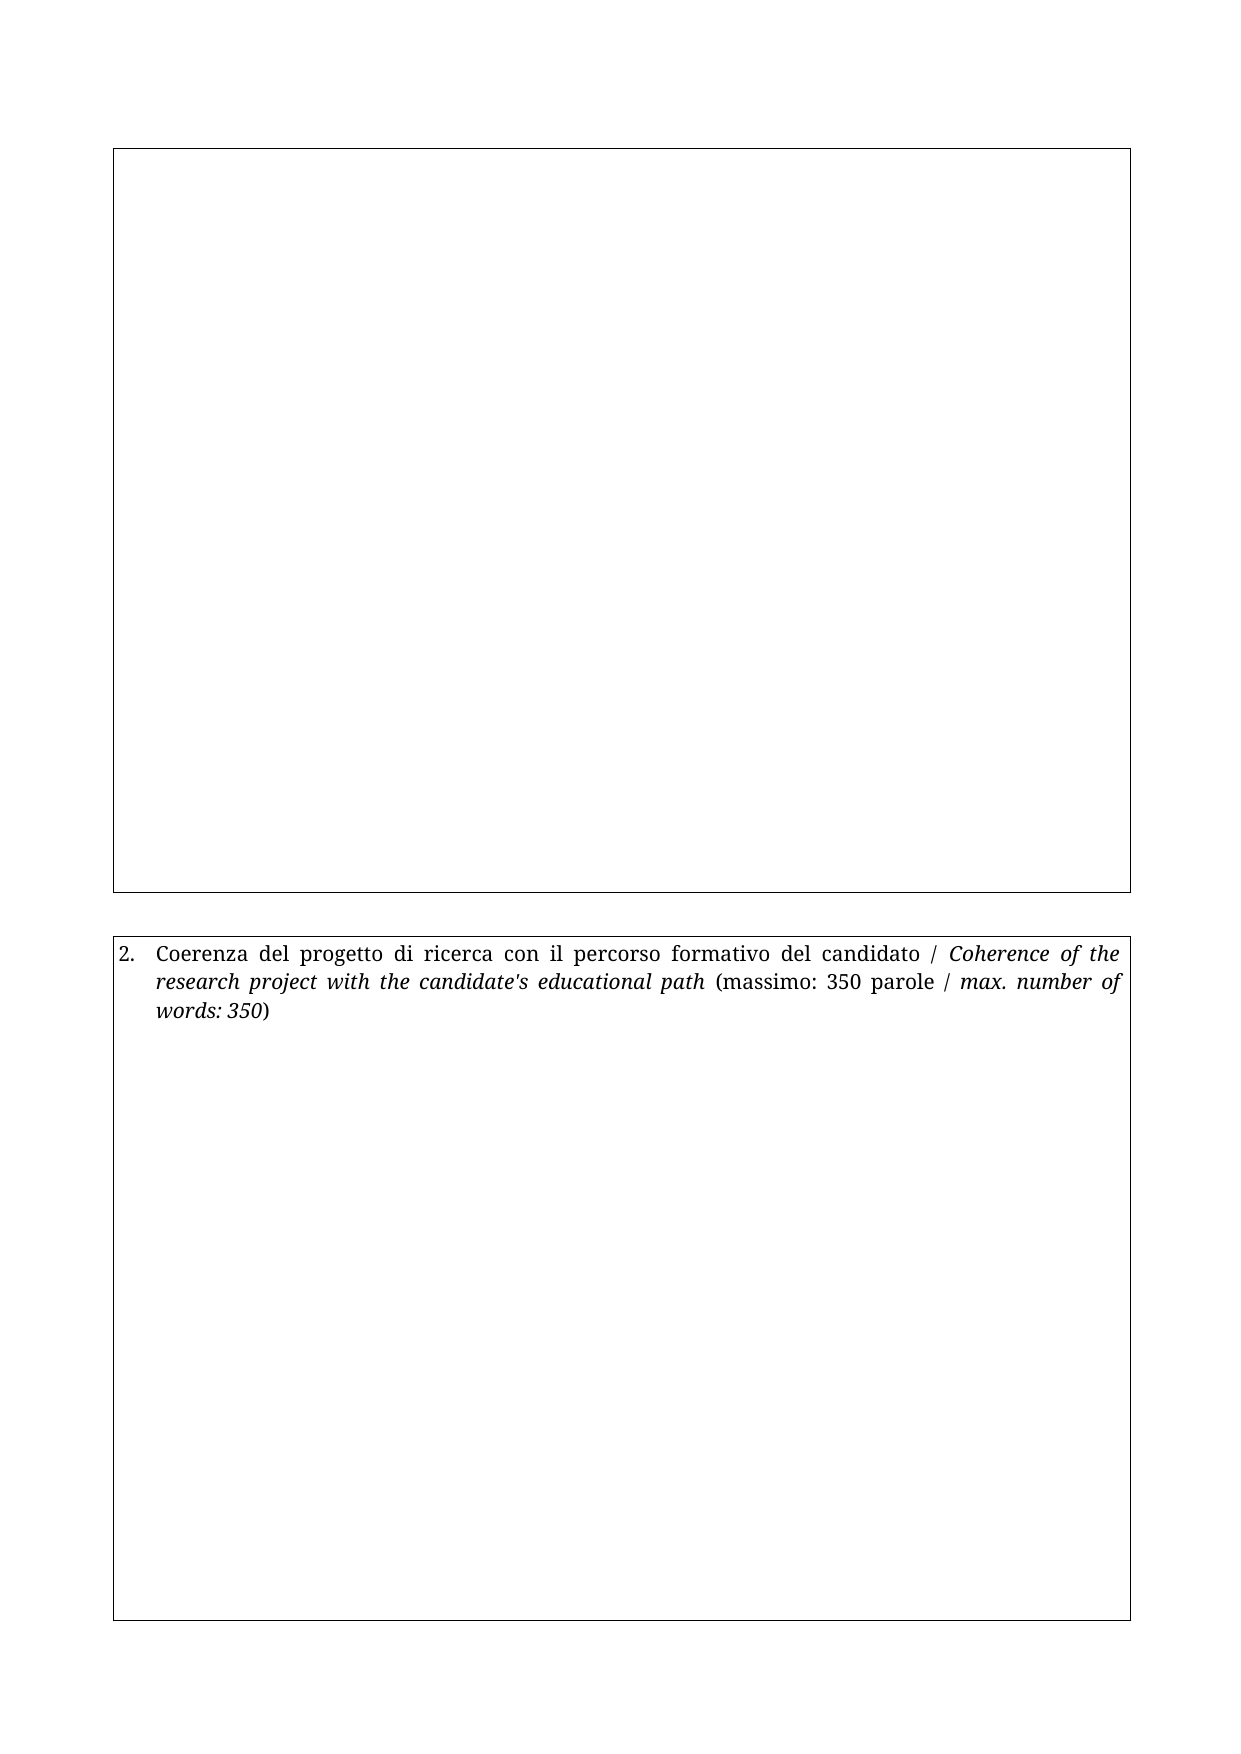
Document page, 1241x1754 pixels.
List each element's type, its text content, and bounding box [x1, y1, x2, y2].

list Coerenza del progetto di ricerca con il percorso formativo del candidato / Coherence of the research project with the candidate's educational path (massimo: 350 parole / max. number of words: 350) [114, 937, 1130, 1024]
